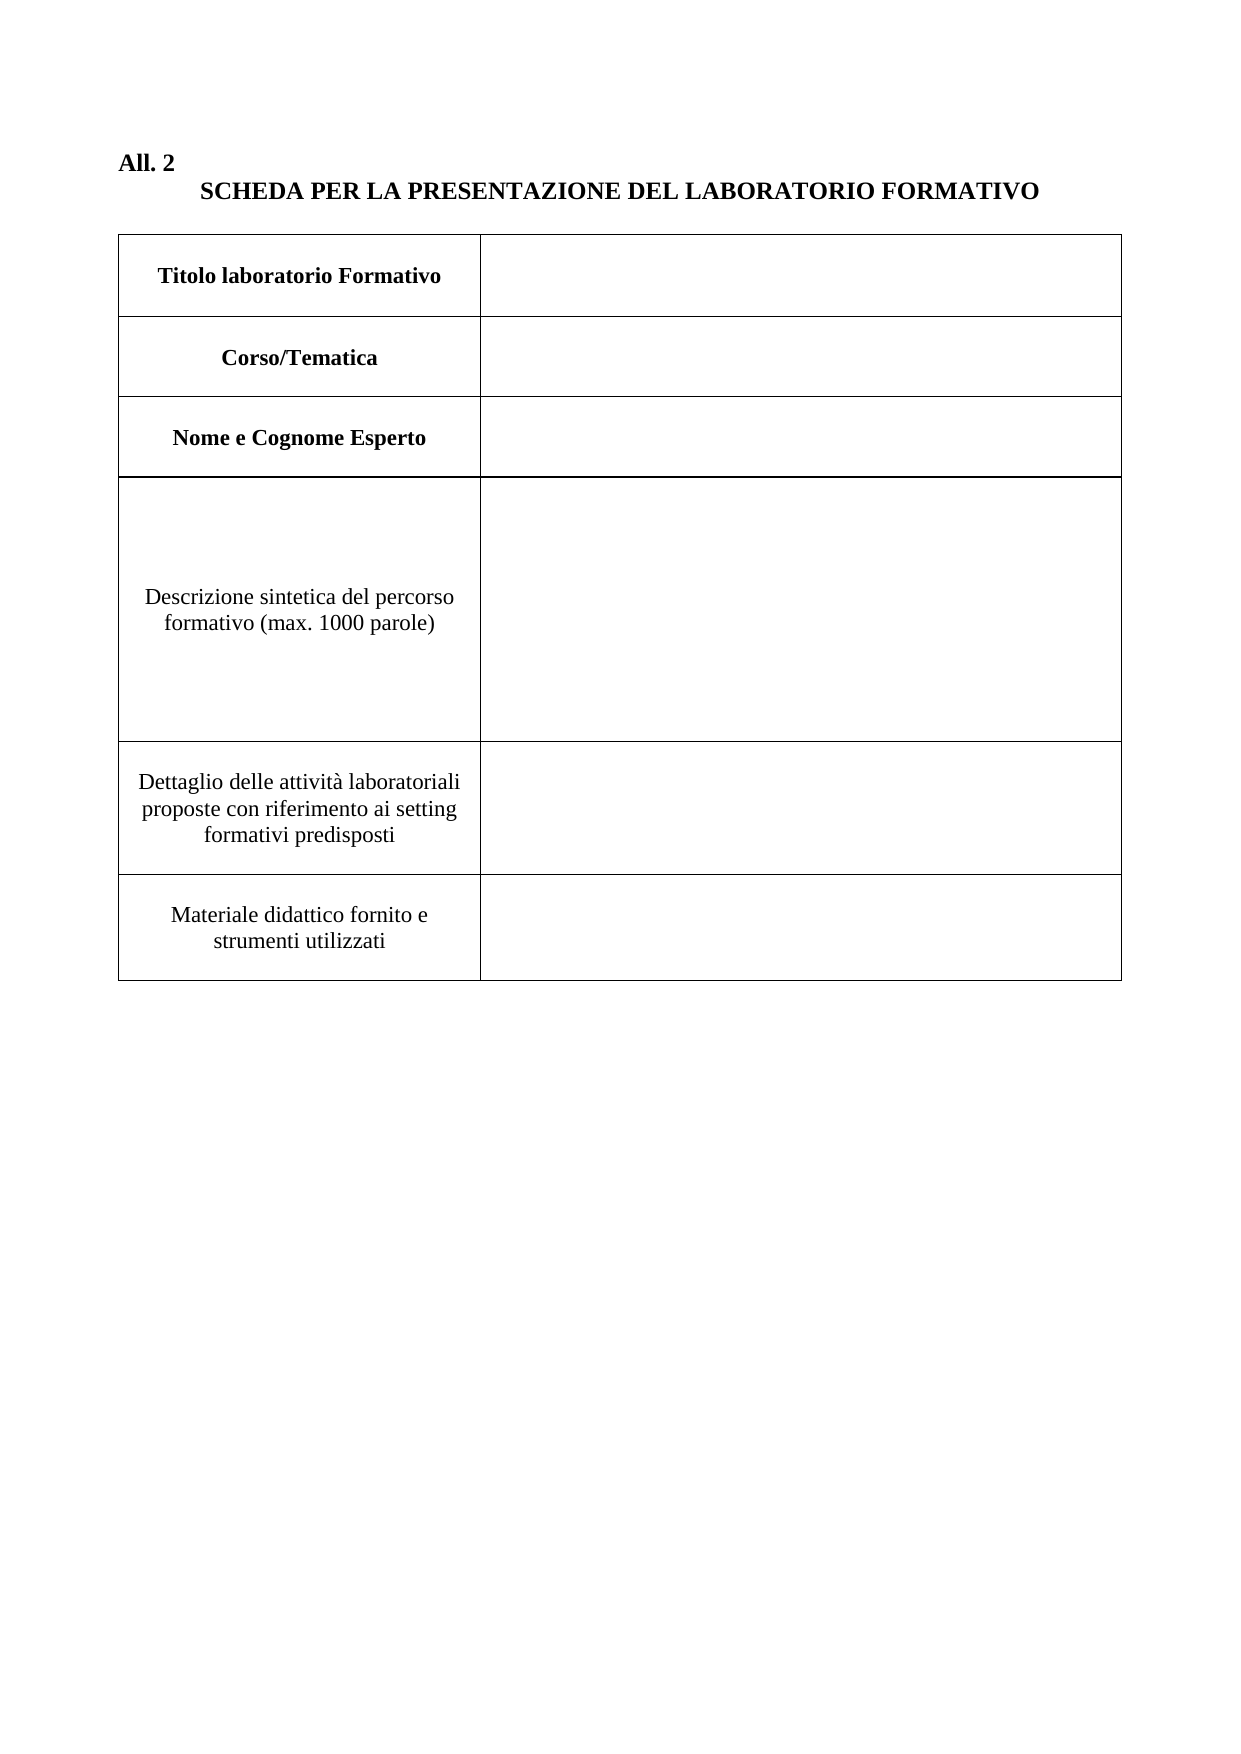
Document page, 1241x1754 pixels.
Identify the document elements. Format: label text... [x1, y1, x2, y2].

table_cell [481, 478, 1121, 741]
table_cell Descrizione sintetica del percorso formativo (max. 1000 parole) [119, 478, 480, 741]
text SCHEDA PER LA PRESENTAZIONE DEL LABORATORIO FORMATIVO [118, 176, 1122, 205]
table_cell [481, 317, 1121, 396]
table_header [481, 235, 1121, 316]
table_header Titolo laboratorio Formativo [119, 235, 480, 316]
table_cell [481, 875, 1121, 980]
table_cell Corso/Tematica [119, 317, 480, 396]
table_cell [481, 742, 1121, 874]
text All. 2 [118, 148, 1063, 176]
table_cell [481, 397, 1121, 476]
table_cell Dettaglio delle attività laboratoriali proposte con riferimento ai setting formativi predisposti [119, 742, 480, 874]
table_cell Nome e Cognome Esperto [119, 397, 480, 476]
table_cell Materiale didattico fornito e strumenti utilizzati [119, 875, 480, 980]
